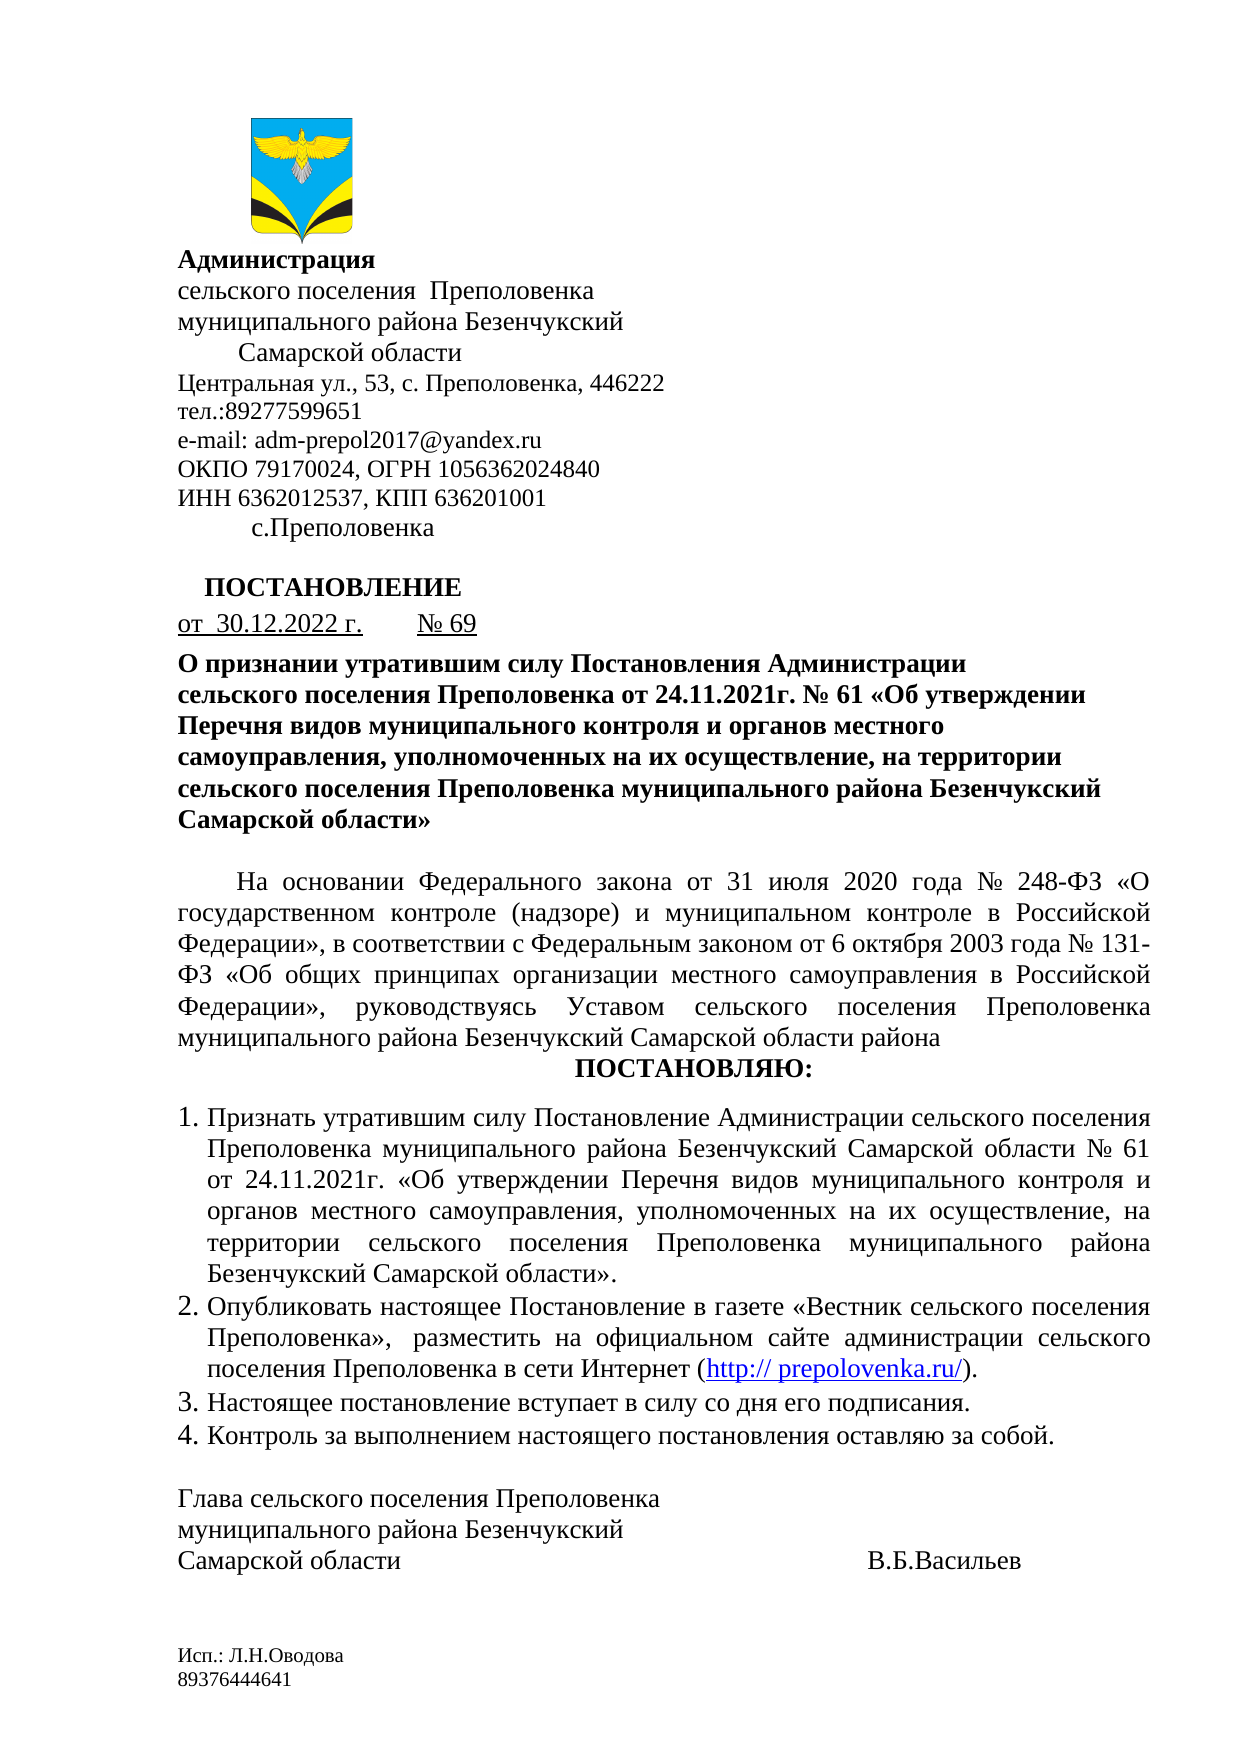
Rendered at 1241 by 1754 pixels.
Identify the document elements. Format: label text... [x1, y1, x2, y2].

picture [255, 129, 350, 183]
text На основании Федерального закона от 31 июля 2020 года № 248-ФЗ «О государственном контроле (надзоре) и муниципальном контроле в Российской Федерации», в соответствии с Федеральным законом от 6 октября 2003 года № 131-ФЗ «Об общих принципах организации местного самоуправления в Российской Федерации», руководствуясь Уставом сельского поселения Преполовенка муниципального района Безенчукский Самарской области района [177, 865, 1152, 1052]
text e-mail: adm-prepol2017@yandex.ru [177, 425, 1152, 454]
text ОКПО 79170024, ОГРН 1056362024840 [177, 454, 1152, 483]
list Признать утратившим силу Постановление Администрации сельского поселения Преполовенка муниципального района Безенчукский Самарской области № 61 от 24.11.2021г. «Об утверждении Перечня видов муниципального контроля и органов местного самоуправления, уполномоченных на их осуществление, на территории сельского поселения Преполовенка муниципального района Безенчукский Самарской области». [177, 1099, 1152, 1288]
table_header ПОСТАНОВЛЕНИЕ от 30.12.2022 г. № 69 [177, 571, 702, 647]
text сельского поселения Преполовенка от 24.11.2021г. № 61 «Об утверждении Перечня видов муниципального контроля и органов местного самоуправления, уполномоченных на их осуществление, на территории сельского поселения Преполовенка муниципального района Безенчукский Самарской области» [177, 678, 1152, 834]
text сельского поселения Преполовенка [177, 274, 1152, 305]
text О признании утратившим силу Постановления Администрации [177, 647, 1152, 678]
text ПОСТАНОВЛЯЮ: [236, 1052, 1152, 1083]
text муниципального района Безенчукский [177, 305, 1152, 337]
list Контроль за выполнением настоящего постановления оставляю за собой. [177, 1417, 1152, 1451]
text Центральная ул., 53, с. Преполовенка, 446222 [177, 368, 1152, 396]
text 89376444641 [177, 1667, 1152, 1691]
text Исп.: Л.Н.Оводова [177, 1642, 1152, 1667]
text Самарской области В.Б.Васильев [177, 1544, 1152, 1575]
text муниципального района Безенчукский [177, 1513, 1152, 1544]
text Глава сельского поселения Преполовенка [177, 1482, 1152, 1513]
text тел.:89277599651 [177, 396, 1152, 425]
picture [251, 177, 353, 244]
text Самарской области [177, 337, 1152, 368]
text с.Преполовенка [177, 511, 1152, 543]
text ИНН 6362012537, КПП 636201001 [177, 483, 1152, 511]
list Настоящее постановление вступает в силу со дня его подписания. [177, 1384, 1152, 1417]
text Администрация [177, 243, 1152, 274]
list Опубликовать настоящее Постановление в газете «Вестник сельского поселения Преполовенка», разместить на официальном сайте администрации сельского поселения Преполовенка в сети Интернет (http:// prepolovenka.ru/). [177, 1288, 1152, 1384]
